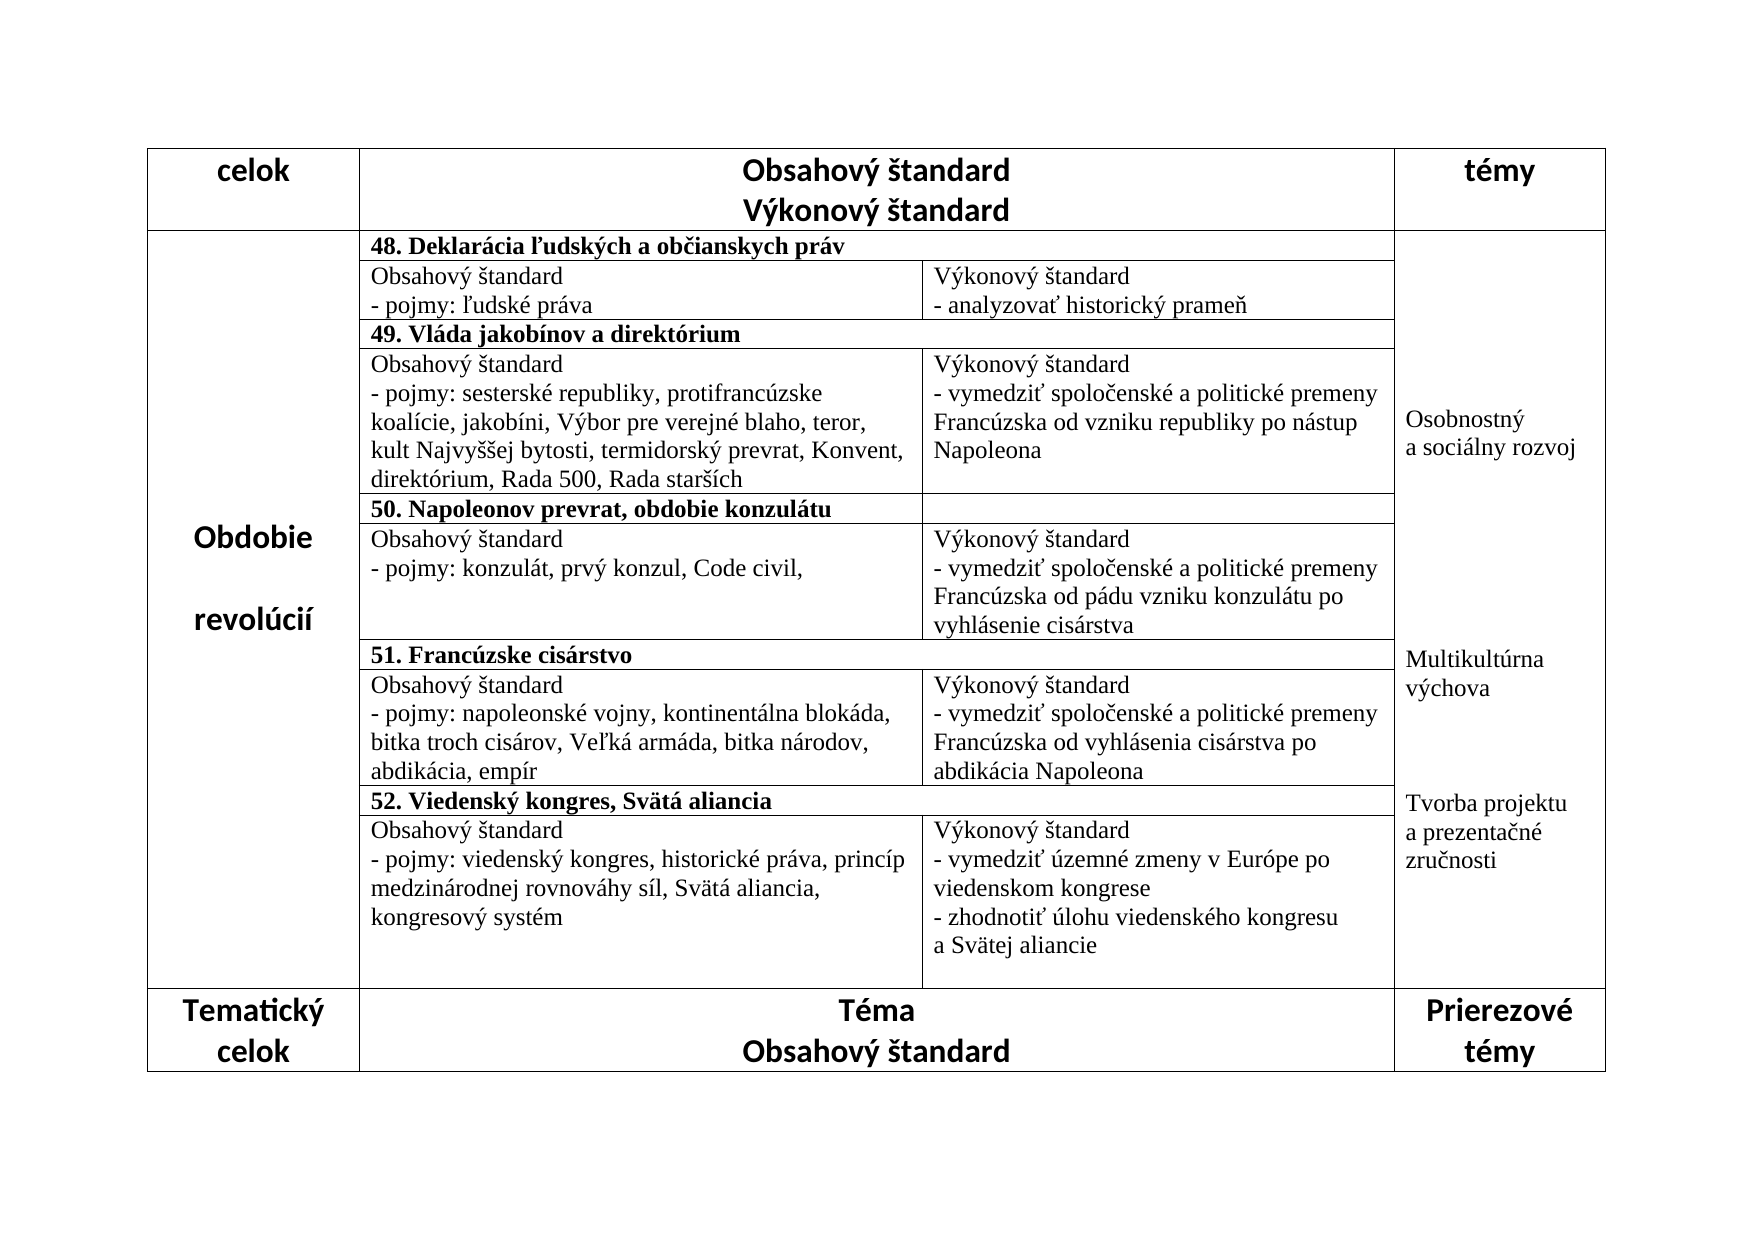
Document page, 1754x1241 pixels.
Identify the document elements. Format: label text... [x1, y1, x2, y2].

table_cell [923, 494, 1394, 523]
table_cell Obsahový štandard - pojmy: konzulát, prvý konzul, Code civil, [360, 524, 922, 639]
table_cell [360, 149, 1394, 230]
table_cell Obsahový štandard - pojmy: ľudské práva [360, 261, 922, 318]
table_cell 52. Viedenský kongres, Svätá aliancia [360, 786, 1394, 814]
table_cell Obsahový štandard - pojmy: sesterské republiky, protifrancúzske koalície, jakobíni, Výbor pre verejné blaho, teror, kult Najvyššej bytosti, termidorský prevrat, Konvent, direktórium, Rada 500, Rada starších [360, 349, 922, 493]
table_cell Výkonový štandard - vymedziť územné zmeny v Európe po viedenskom kongrese - zhodnotiť úlohu viedenského kongresu a Svätej aliancie [923, 816, 1394, 988]
table_cell 48. Deklarácia ľudských a občianskych práv [360, 231, 1394, 260]
table_cell Tematický celok [148, 989, 359, 1071]
table_cell Výkonový štandard - vymedziť spoločenské a politické premeny Francúzska od vyhlásenia cisárstva po abdikácia Napoleona [923, 670, 1394, 785]
table_cell 49. Vláda jakobínov a direktórium [360, 320, 1394, 348]
table_cell Výkonový štandard - vymedziť spoločenské a politické premeny Francúzska od pádu vzniku konzulátu po vyhlásenie cisárstva [923, 524, 1394, 639]
table_cell Výkonový štandard - analyzovať historický prameň [923, 261, 1394, 318]
table_cell Výkonový štandard - vymedziť spoločenské a politické premeny Francúzska od vzniku republiky po nástup Napoleona [923, 349, 1394, 493]
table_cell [1395, 231, 1605, 988]
table_cell 51. Francúzske cisárstvo [360, 640, 1394, 669]
table_cell Prierezové témy [1395, 989, 1605, 1071]
table_cell Obsahový štandard - pojmy: napoleonské vojny, kontinentálna blokáda, bitka troch cisárov, Veľká armáda, bitka národov, abdikácia, empír [360, 670, 922, 785]
table_cell Prierezové témy [1395, 149, 1605, 230]
table_cell 50. Napoleonov prevrat, obdobie konzulátu [360, 494, 922, 523]
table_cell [360, 989, 1394, 1071]
table_cell Obdobie revolúcií [148, 231, 359, 988]
table_cell Obsahový štandard - pojmy: viedenský kongres, historické práva, princíp medzinárodnej rovnováhy síl, Svätá aliancia, kongresový systém [360, 816, 922, 988]
table_cell Tematický celok [148, 149, 359, 230]
